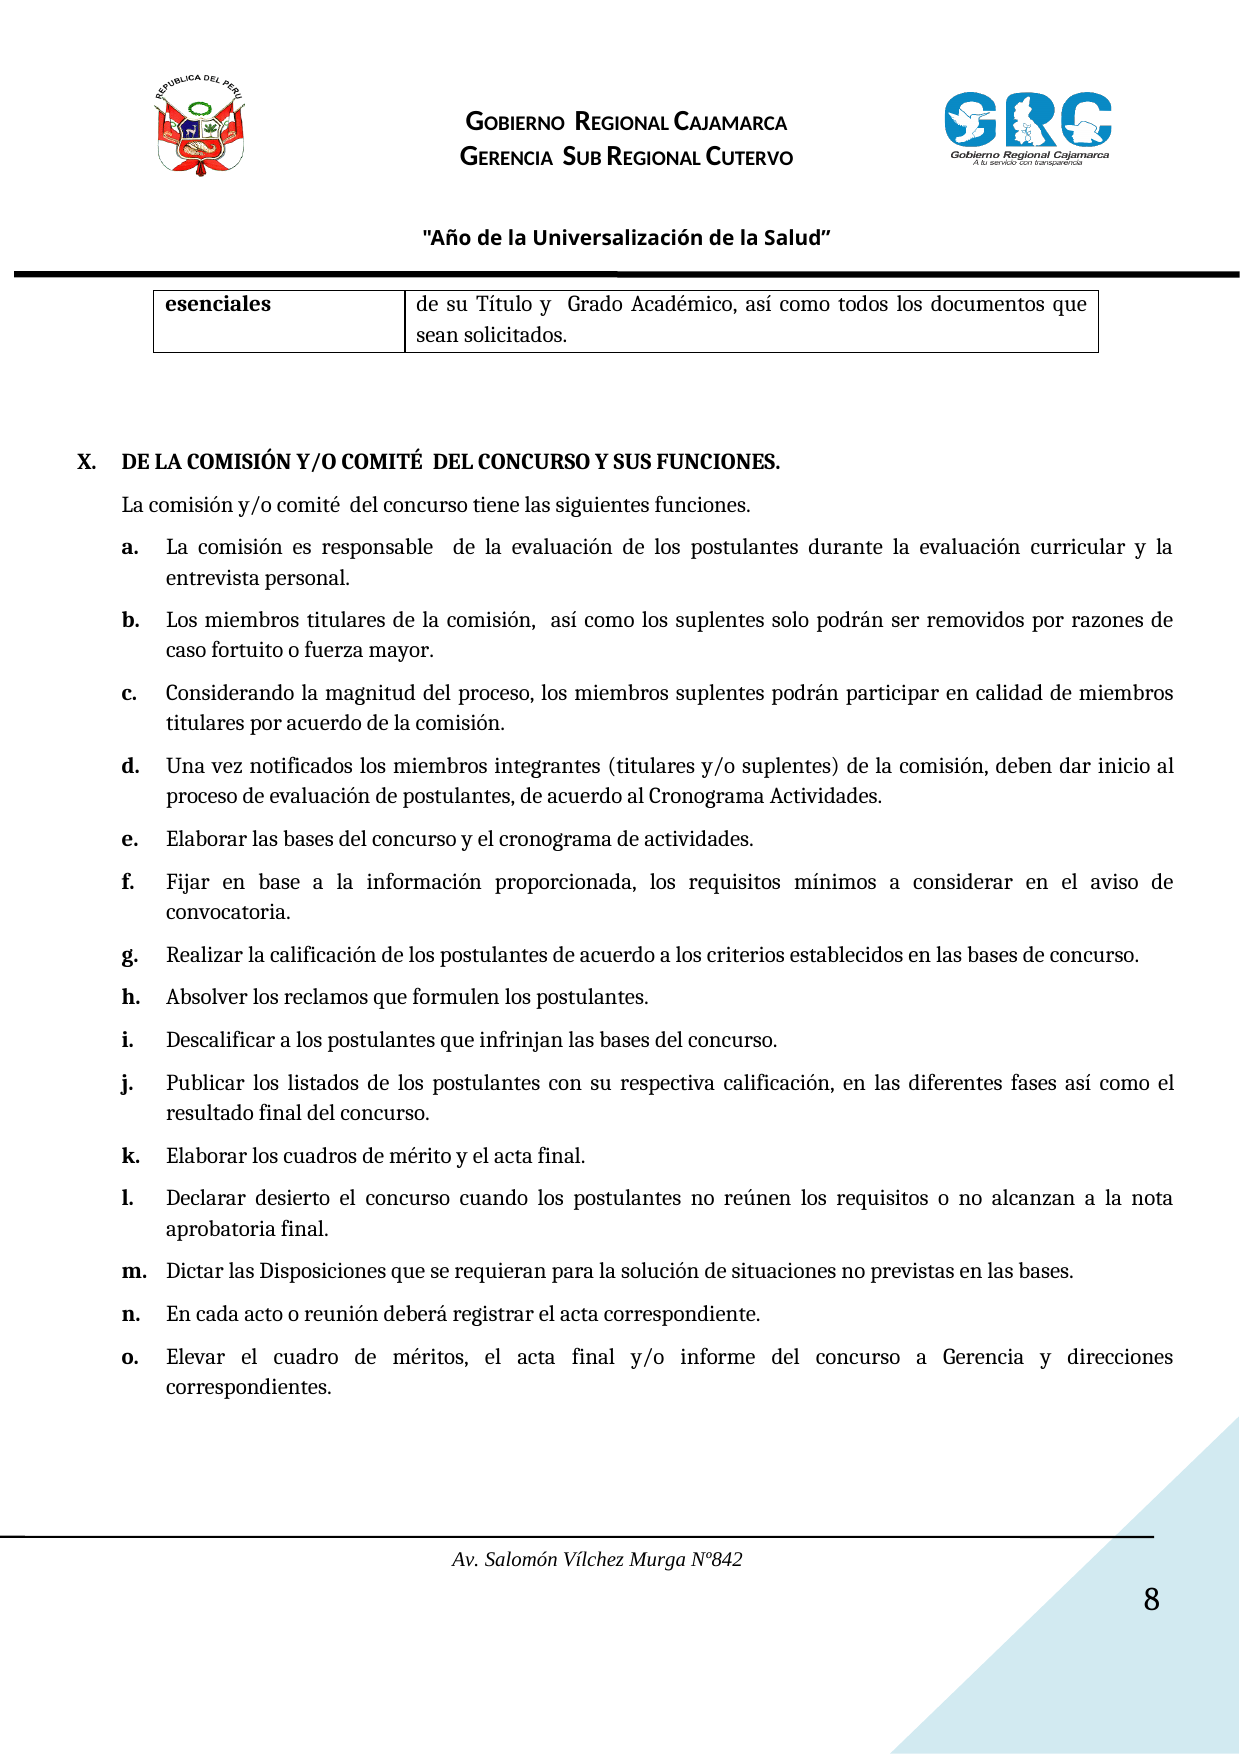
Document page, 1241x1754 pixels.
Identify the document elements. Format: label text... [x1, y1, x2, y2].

list Fijar en base a la información proporcionada, los requisitos mínimos a considerar en el aviso de convocatoria. [121, 868, 1176, 925]
list Publicar los listados de los postulantes con su respectiva calificación, en las diferentes fases así como el resultado final del concurso. [121, 1069, 1176, 1126]
list DE LA COMISIÓN Y/O COMITÉ DEL CONCURSO Y SUS FUNCIONES. [77, 449, 1176, 475]
text La comisión y/o comité del concurso tiene las siguientes funciones. [121, 491, 1176, 518]
picture [1066, 102, 1112, 142]
list La comisión es responsable de la evaluación de los postulantes durante la evaluación curricular y la entrevista personal. [121, 534, 1176, 591]
list Dictar las Disposiciones que se requieran para la solución de situaciones no previstas en las bases. [121, 1258, 1176, 1284]
list Declarar desierto el concurso cuando los postulantes no reúnen los requisitos o no alcanzan a la nota aprobatoria final. [121, 1185, 1176, 1242]
list Realizar la calificación de los postulantes de acuerdo a los criterios establecidos en las bases de concurso. [121, 941, 1176, 968]
picture [944, 92, 1112, 166]
list Elaborar los cuadros de mérito y el acta final. [121, 1142, 1176, 1169]
list Elaborar las bases del concurso y el cronograma de actividades. [121, 826, 1176, 852]
picture [151, 70, 245, 177]
picture [1097, 92, 1112, 104]
picture [944, 92, 961, 109]
list Elevar el cuadro de méritos, el acta final y/o informe del concurso a Gerencia y direcciones correspondientes. [121, 1343, 1176, 1400]
list Absolver los reclamos que formulen los postulantes. [121, 984, 1176, 1011]
list Los miembros titulares de la comisión, así como los suplentes solo podrán ser removidos por razones de caso fortuito o fuerza mayor. [121, 607, 1176, 664]
list Considerando la magnitud del proceso, los miembros suplentes podrán participar en calidad de miembros titulares por acuerdo de la comisión. [121, 680, 1176, 737]
table_cell Otras condiciones esenciales [154, 291, 404, 352]
list Una vez notificados los miembros integrantes (titulares y/o suplentes) de la comisión, deben dar inicio al proceso de evaluación de postulantes, de acuerdo al Cronograma Actividades. [121, 753, 1176, 809]
list En cada acto o reunión deberá registrar el acta correspondiente. [121, 1301, 1176, 1327]
list Descalificar a los postulantes que infrinjan las bases del concurso. [121, 1027, 1176, 1053]
